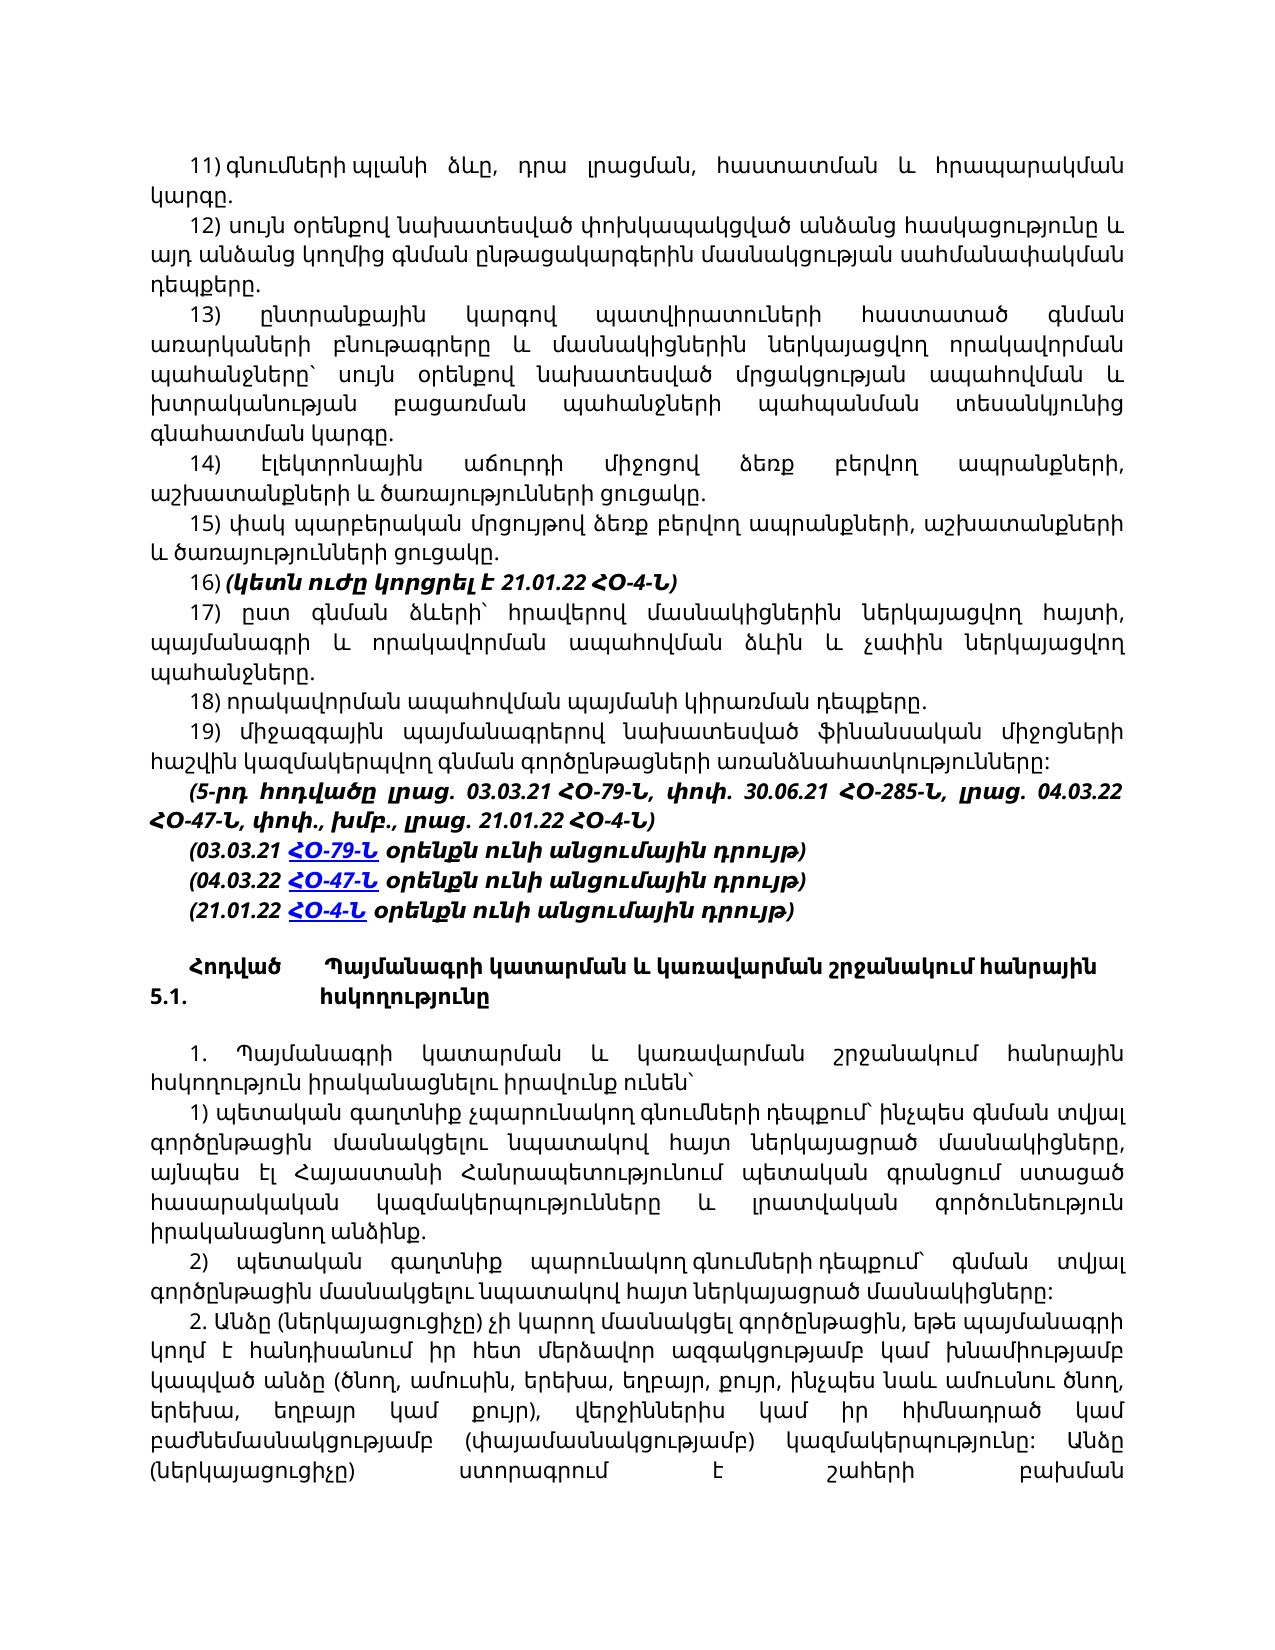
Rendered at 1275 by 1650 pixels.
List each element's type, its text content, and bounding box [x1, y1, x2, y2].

text (5-րդ հոդվածը լրաց. 03.03.21 ՀՕ-79-Ն, փոփ. 30.06.21 ՀՕ-285-Ն, լրաց. 04.03.22 ՀՕ-47-Ն, փոփ., խմբ., լրաց. 21.01.22 ՀՕ-4-Ն) [150, 776, 1125, 835]
text (04.03.22 ՀՕ-47-Ն օրենքն ունի անցումային դրույթ) [150, 865, 1125, 895]
text (03.03.21 ՀՕ-79-Ն օրենքն ունի անցումային դրույթ) [150, 835, 1125, 865]
text 16) (կետն ուժը կորցրել է 21.01.22 ՀՕ-4-Ն) [150, 567, 1125, 597]
text 12) սույն օրենքով նախատեսված փոխկապակցված անձանց հասկացությունը և այդ անձանց կողմից գնման ընթացակարգերին մասնակցության սահմանափակման դեպքերը. [150, 209, 1125, 299]
text (21.01.22 ՀՕ-4-Ն օրենքն ունի անցումային դրույթ) [150, 895, 1125, 924]
table_header Պայմանագրի կատարման և կառավարման շրջանակում հանրային հսկողությունը [319, 951, 1166, 1011]
text 14) էլեկտրոնային աճուրդի միջոցով ձեռք բերվող ապրանքների, աշխատանքների և ծառայությունների ցուցակը. [150, 448, 1125, 507]
text 19) միջազգային պայմանագրերով նախատեսված ֆինանսական միջոցների հաշվին կազմակերպվող գնման գործընթացների առանձնահատկությունները: [150, 716, 1125, 776]
text 15) փակ պարբերական մրցույթով ձեռք բերվող ապրանքների, աշխատանքների և ծառայությունների ցուցակը. [150, 507, 1125, 567]
text 18) որակավորման ապահովման պայմանի կիրառման դեպքերը. [150, 686, 1125, 716]
table_header Հոդված 5.1. [150, 951, 319, 1011]
text 1) պետական գաղտնիք չպարունակող գնումների դեպքում՝ ինչպես գնման տվյալ գործընթացին մասնակցելու նպատակով հայտ ներկայացրած մասնակիցները, այնպես էլ Հայաստանի Հանրապետությունում պետական գրանցում ստացած հասարակական կազմակերպությունները և լրատվական գործունեություն իրականացնող անձինք. [150, 1097, 1125, 1246]
text 1. Պայմանագրի կատարման և կառավարման շրջանակում հանրային հսկողություն իրականացնելու իրավունք ունեն՝ [150, 1037, 1125, 1097]
text 11) գնումների պլանի ձևը, դրա լրացման, հաստատման և հրապարակման կարգը. [150, 150, 1125, 209]
text 13) ընտրանքային կարգով պատվիրատուների հաստատած գնման առարկաների բնութագրերը և մասնակիցներին ներկայացվող որակավորման պահանջները` սույն օրենքով նախատեսված մրցակցության ապահովման և խտրականության բացառման պահանջների պահպանման տեսանկյունից գնահատման կարգը. [150, 299, 1125, 448]
text 2) պետական գաղտնիք պարունակող գնումների դեպքում՝ գնման տվյալ գործընթացին մասնակցելու նպատակով հայտ ներկայացրած մասնակիցները: [150, 1246, 1125, 1306]
text 17) ըստ գնման ձևերի՝ հրավերով մասնակիցներին ներկայացվող հայտի, պայմանագրի և որակավորման ապահովման ձևին և չափին ներկայացվող պահանջները. [150, 597, 1125, 686]
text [150, 1306, 1125, 1484]
